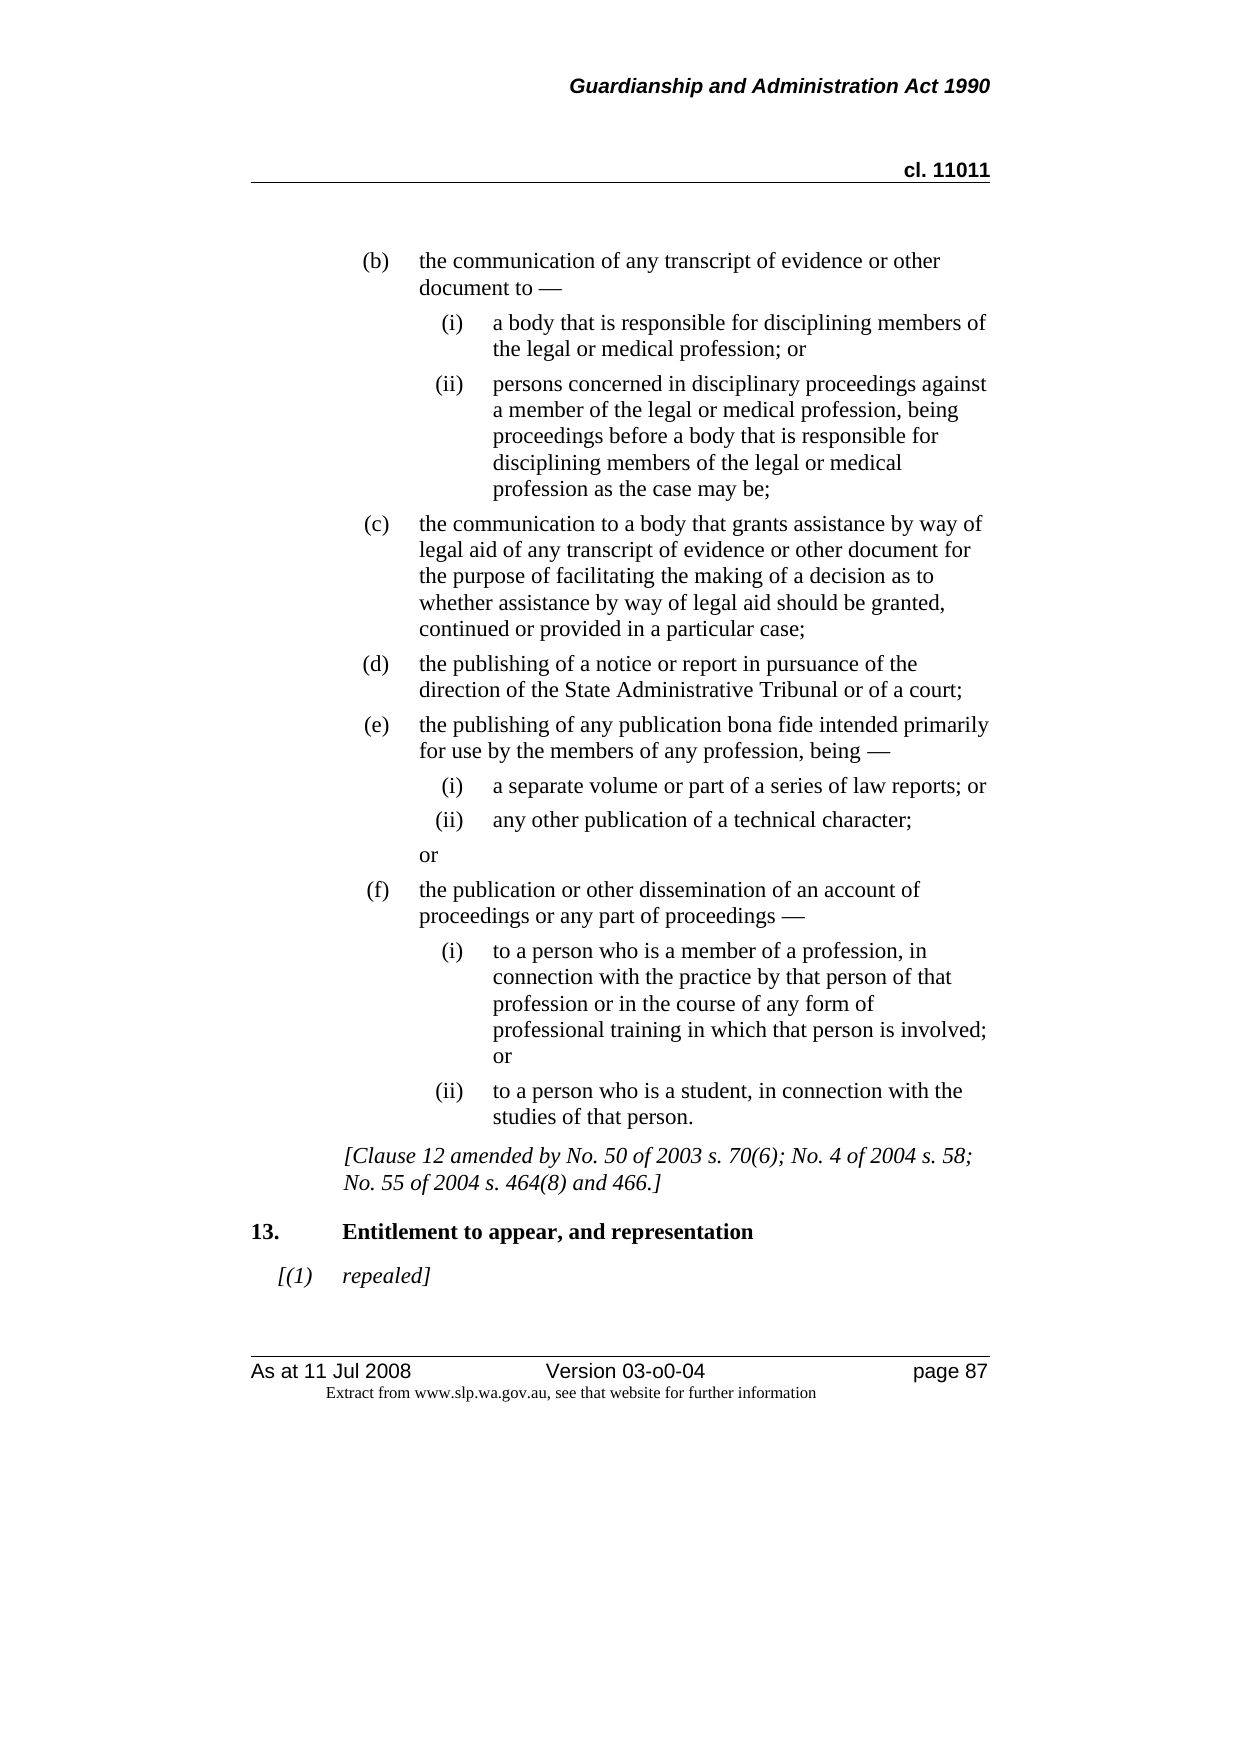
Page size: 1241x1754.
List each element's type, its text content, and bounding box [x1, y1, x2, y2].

text (c) the communication to a body that grants assistance by way of legal aid of any transcript of evidence or other document for the purpose of facilitating the making of a decision as to whether assistance by way of legal aid should be granted, continued or provided in a particular case; [251, 510, 990, 641]
subtitle 13. Entitlement to appear, and representation [251, 1218, 990, 1244]
text or [251, 841, 990, 868]
text (f) the publication or other dissemination of an account of proceedings or any part of proceedings — [251, 876, 990, 929]
text (e) the publishing of any publication bona fide intended primarily for use by the members of any profession, being — [251, 711, 990, 763]
text [(1) repealed] [251, 1261, 990, 1288]
text [Clause 12 amended by No. 50 of 2003 s. 70(6); No. 4 of 2004 s. 58; No. 55 of 2004 s. 464(8) and 466.] [251, 1142, 990, 1195]
text (d) the publishing of a notice or report in pursuance of the direction of the State Administrative Tribunal or of a court; [251, 650, 990, 702]
text (i) a body that is responsible for disciplining members of the legal or medical profession; or [251, 308, 990, 361]
text (i) to a person who is a member of a profession, in connection with the practice by that person of that profession or in the course of any form of professional training in which that person is involved; or [251, 937, 990, 1069]
text (ii) to a person who is a student, in connection with the studies of that person. [251, 1077, 990, 1130]
text (i) a separate volume or part of a series of law reports; or [251, 772, 990, 798]
text (b) the communication of any transcript of evidence or other document to — [251, 247, 990, 300]
text (ii) any other publication of a technical character; [251, 807, 990, 833]
text (ii) persons concerned in disciplinary proceedings against a member of the legal or medical profession, being proceedings before a body that is responsible for disciplining members of the legal or medical profession as the case may be; [251, 369, 990, 501]
